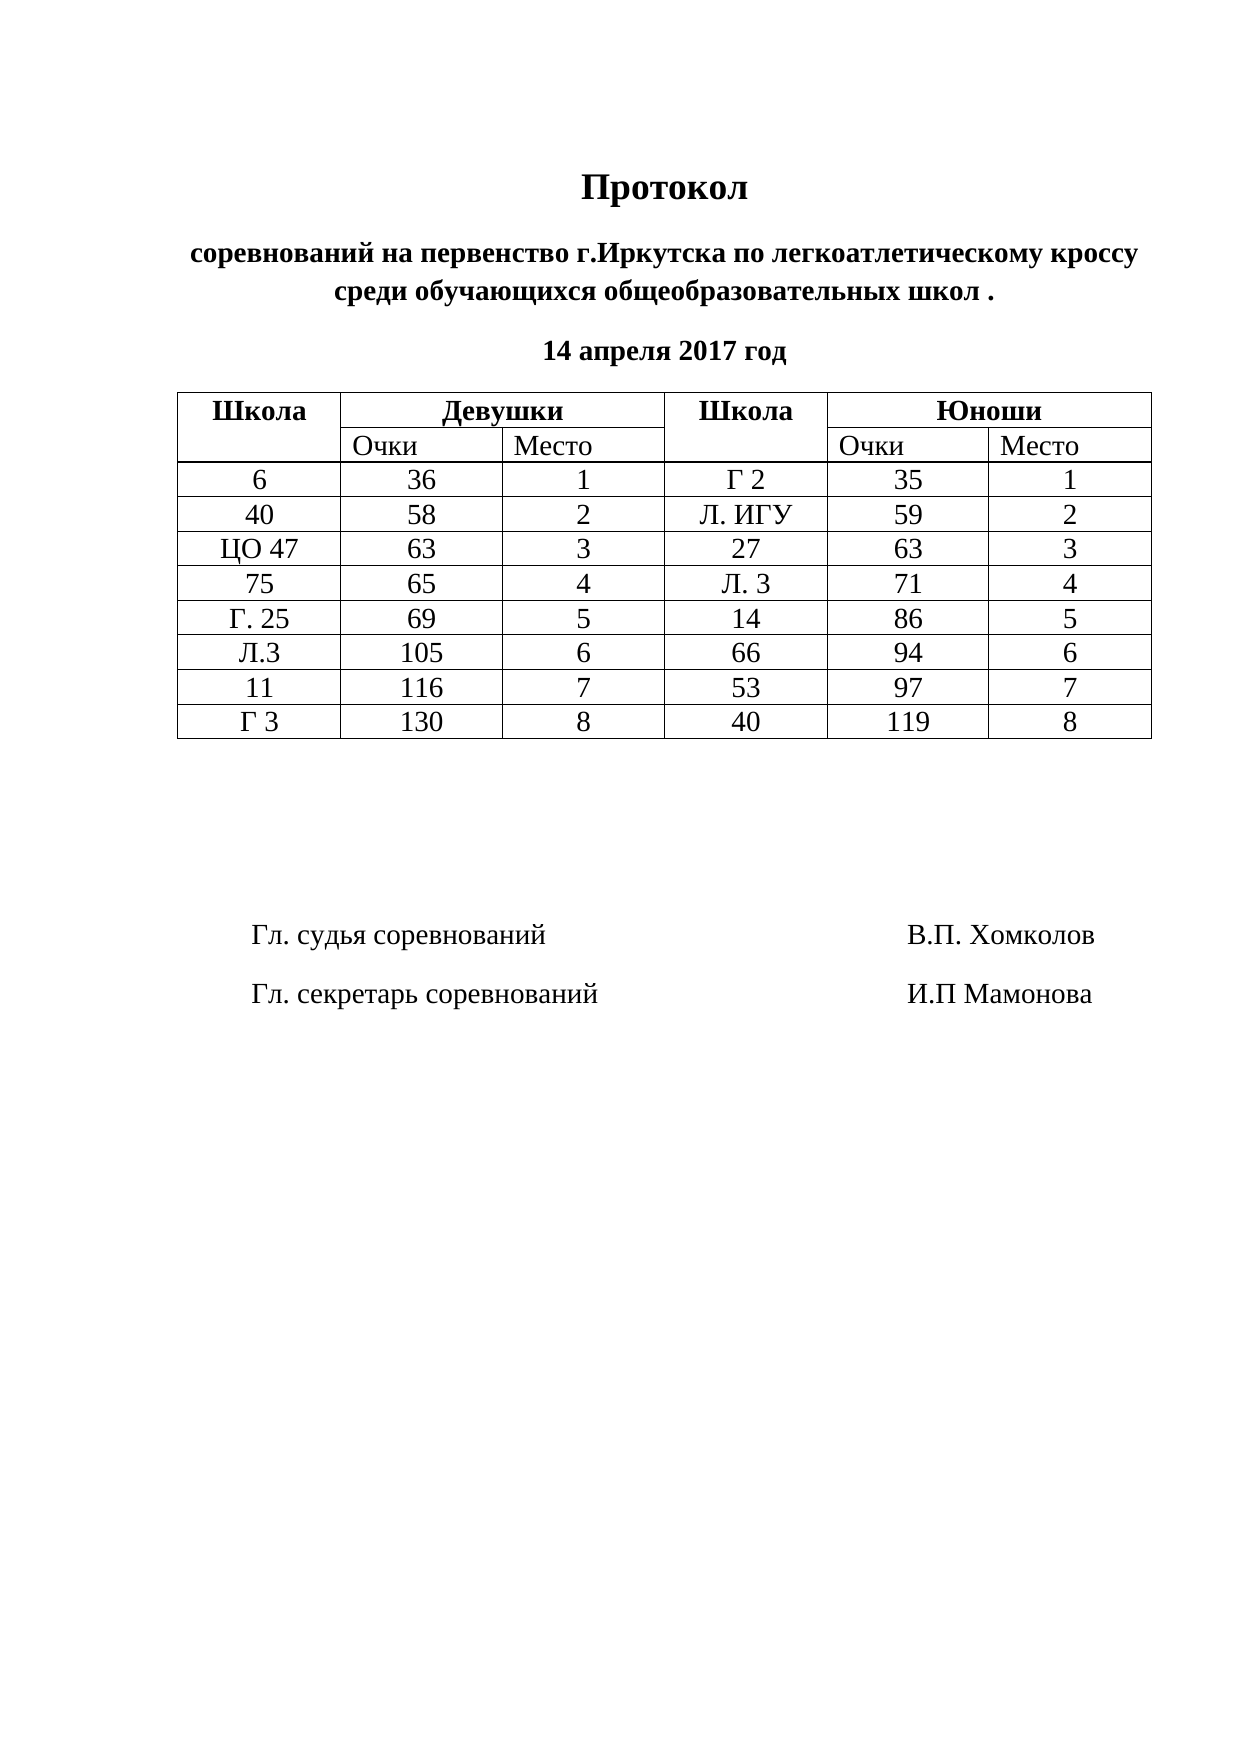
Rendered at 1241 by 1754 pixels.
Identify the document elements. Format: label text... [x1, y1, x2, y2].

table_cell 8 [503, 705, 664, 738]
table_cell 59 [828, 497, 988, 531]
table_cell 6 [503, 635, 664, 669]
table_cell 6 [178, 463, 340, 496]
table_cell ЦО 47 [178, 532, 340, 565]
table_cell 35 [828, 463, 988, 496]
table_cell 7 [503, 670, 664, 703]
table_cell 53 [665, 670, 827, 703]
table_cell Г 3 [178, 705, 340, 738]
table_cell 6 [989, 635, 1151, 669]
table_header Юноши [828, 393, 1151, 427]
table_cell 119 [828, 705, 988, 738]
table_cell Г. 25 [178, 601, 340, 634]
table_cell Г 2 [665, 463, 827, 496]
table_cell 40 [178, 497, 340, 531]
table_cell 1 [989, 463, 1151, 496]
table_header Школа [665, 393, 827, 461]
table_cell 4 [989, 566, 1151, 600]
table_cell 130 [341, 705, 502, 738]
table_cell 3 [989, 532, 1151, 565]
table_cell Место [989, 428, 1151, 461]
table_cell 40 [665, 705, 827, 738]
table_cell 105 [341, 635, 502, 669]
table_cell Очки [341, 428, 502, 461]
table_cell Очки [828, 428, 988, 461]
table_cell 7 [989, 670, 1151, 703]
table_cell 58 [341, 497, 502, 531]
table_cell 1 [503, 463, 664, 496]
table_cell 5 [989, 601, 1151, 634]
table_cell 86 [828, 601, 988, 634]
table_cell 66 [665, 635, 827, 669]
table_cell 3 [503, 532, 664, 565]
table_cell Л. ИГУ [665, 497, 827, 531]
table_cell 116 [341, 670, 502, 703]
table_cell 69 [341, 601, 502, 634]
text Протокол [177, 164, 1152, 208]
table_cell Место [503, 428, 664, 461]
text Гл. судья соревнований В.П. Хомколов [177, 917, 1152, 951]
table_cell 63 [341, 532, 502, 565]
table_cell 8 [989, 705, 1151, 738]
text Гл. секретарь соревнований И.П Мамонова [177, 977, 1152, 1010]
table_cell 71 [828, 566, 988, 600]
table_header Школа [178, 393, 340, 461]
table_cell Л.3 [178, 635, 340, 669]
text 14 апреля 2017 год [177, 333, 1152, 366]
table_header Девушки [341, 393, 664, 427]
table_cell 27 [665, 532, 827, 565]
table_cell Л. 3 [665, 566, 827, 600]
table_cell 2 [503, 497, 664, 531]
table_cell 14 [665, 601, 827, 634]
table_cell 4 [503, 566, 664, 600]
table_cell 65 [341, 566, 502, 600]
table_cell 63 [828, 532, 988, 565]
table_cell 36 [341, 463, 502, 496]
table_cell 94 [828, 635, 988, 669]
text соревнований на первенство г.Иркутска по легкоатлетическому кроссу среди обучающихся общеобразовательных школ . [177, 235, 1152, 307]
table_cell 75 [178, 566, 340, 600]
table_cell 97 [828, 670, 988, 703]
table_cell 5 [503, 601, 664, 634]
table_cell 11 [178, 670, 340, 703]
table_cell 2 [989, 497, 1151, 531]
